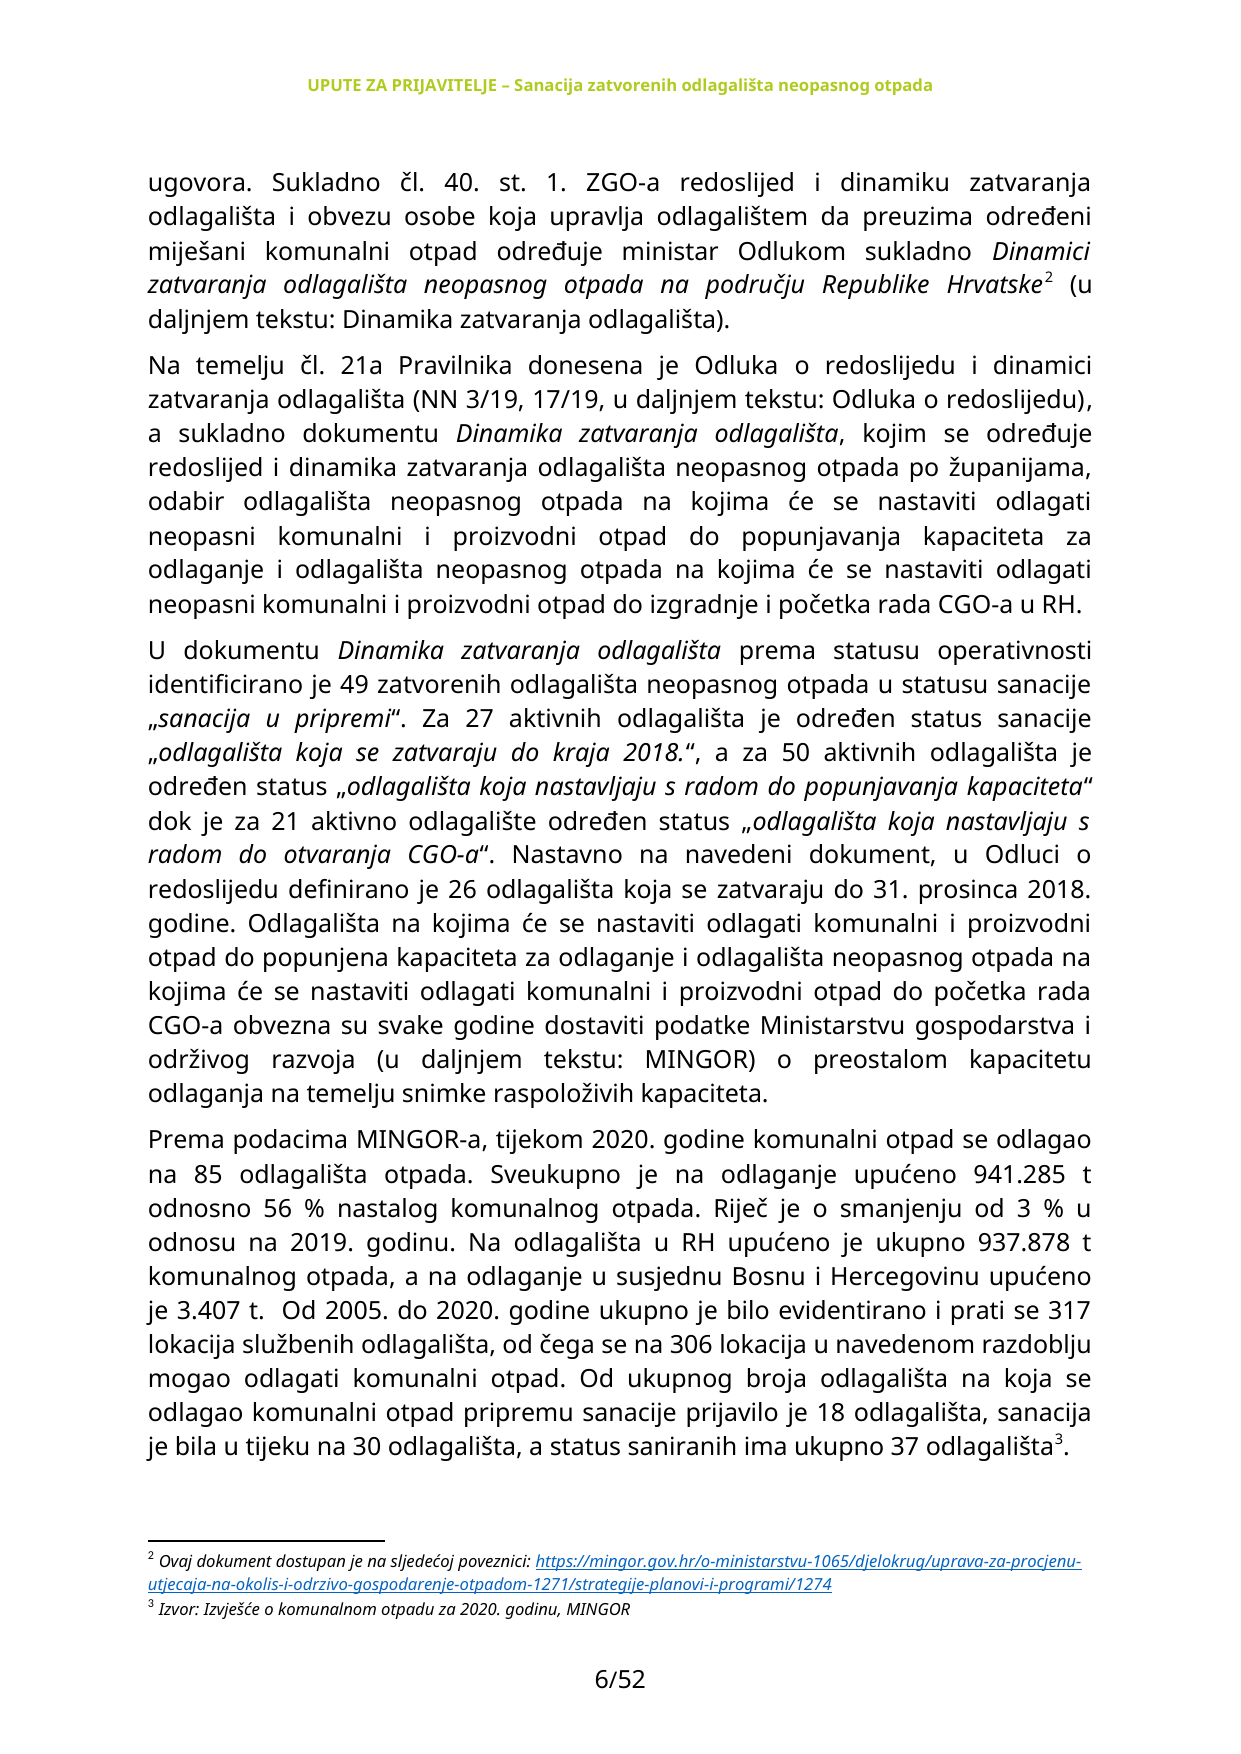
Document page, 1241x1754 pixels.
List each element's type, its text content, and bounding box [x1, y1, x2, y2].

text Prema podacima MINGOR-a, tijekom 2020. godine komunalni otpad se odlagao na 85 odlagališta otpada. Sveukupno je na odlaganje upućeno 941.285 t odnosno 56 % nastalog komunalnog otpada. Riječ je o smanjenju od 3 % u odnosu na 2019. godinu. Na odlagališta u RH upućeno je ukupno 937.878 t komunalnog otpada, a na odlaganje u susjednu Bosnu i Hercegovinu upućeno je 3.407 t. Od 2005. do 2020. godine ukupno je bilo evidentirano i prati se 317 lokacija službenih odlagališta, od čega se na 306 lokacija u navedenom razdoblju mogao odlagati komunalni otpad. Od ukupnog broja odlagališta na koja se odlagao komunalni otpad pripremu sanacije prijavilo je 18 odlagališta, sanacija je bila u tijeku na 30 odlagališta, a status saniranih ima ukupno 37 odlagališta. [148, 1122, 1093, 1463]
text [148, 165, 1093, 335]
text U dokumentu Dinamika zatvaranja odlagališta prema statusu operativnosti identificirano je 49 zatvorenih odlagališta neopasnog otpada u statusu sanacije „sanacija u pripremi“. Za 27 aktivnih odlagališta je određen status sanacije „odlagališta koja se zatvaraju do kraja 2018.“, a za 50 aktivnih odlagališta je određen status „odlagališta koja nastavljaju s radom do popunjavanja kapaciteta“ dok je za 21 aktivno odlagalište određen status „odlagališta koja nastavljaju s radom do otvaranja CGO-a“. Nastavno na navedeni dokument, u Odluci o redoslijedu definirano je 26 odlagališta koja se zatvaraju do 31. prosinca 2018. godine. Odlagališta na kojima će se nastaviti odlagati komunalni i proizvodni otpad do popunjena kapaciteta za odlaganje i odlagališta neopasnog otpada na kojima će se nastaviti odlagati komunalni i proizvodni otpad do početka rada CGO-a obvezna su svake godine dostaviti podatke Ministarstvu gospodarstva i održivog razvoja (u daljnjem tekstu: MINGOR) o preostalom kapacitetu odlaganja na temelju snimke raspoloživih kapaciteta. [148, 633, 1093, 1110]
text Na temelju čl. 21a Pravilnika donesena je Odluka o redoslijedu i dinamici zatvaranja odlagališta (NN 3/19, 17/19, u daljnjem tekstu: Odluka o redoslijedu), a sukladno dokumentu Dinamika zatvaranja odlagališta, kojim se određuje redoslijed i dinamika zatvaranja odlagališta neopasnog otpada po županijama, odabir odlagališta neopasnog otpada na kojima će se nastaviti odlagati neopasni komunalni i proizvodni otpad do popunjavanja kapaciteta za odlaganje i odlagališta neopasnog otpada na kojima će se nastaviti odlagati neopasni komunalni i proizvodni otpad do izgradnje i početka rada CGO-a u RH. [148, 348, 1093, 620]
